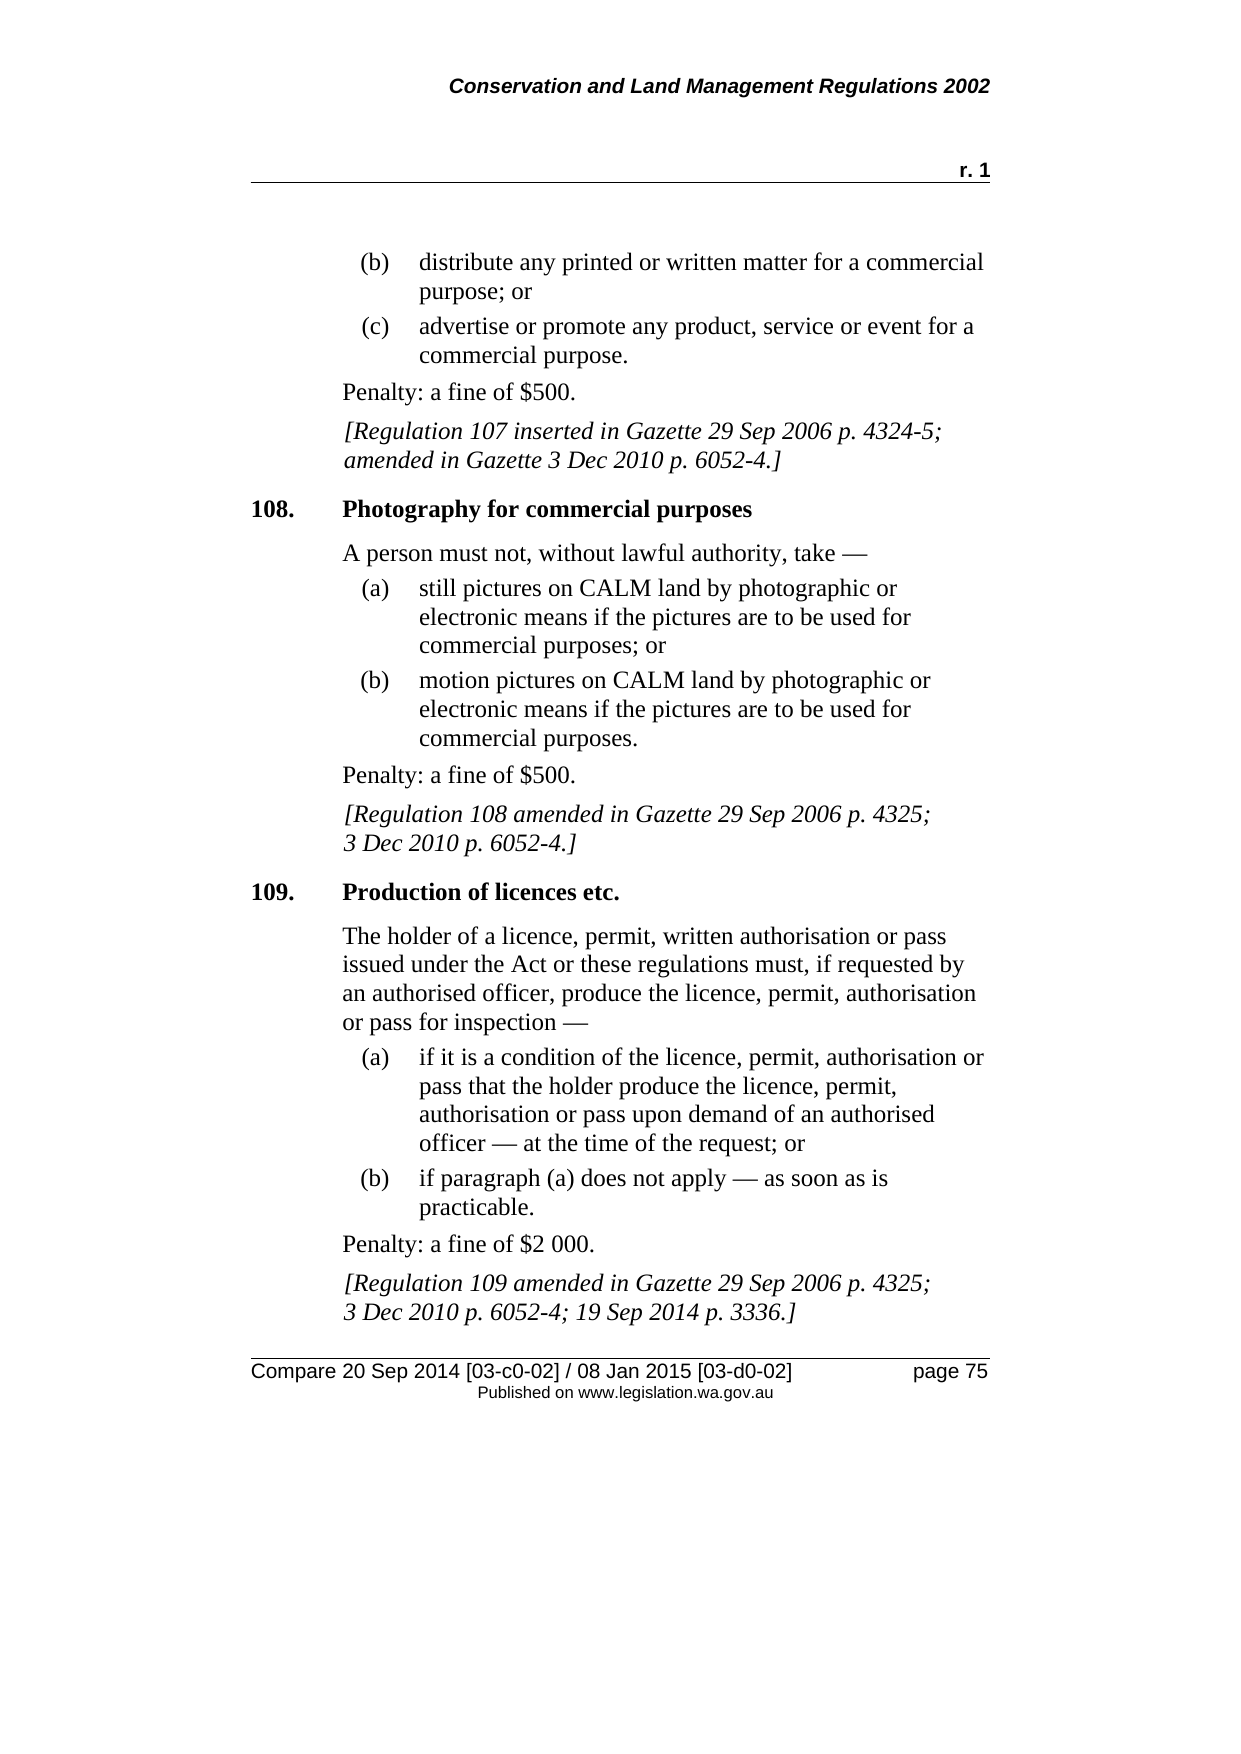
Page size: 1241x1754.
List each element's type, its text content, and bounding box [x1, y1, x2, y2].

text (b) if paragraph (a) does not apply — as soon as is practicable. [251, 1163, 990, 1221]
text A person must not, without lawful authority, take — [251, 538, 990, 567]
text (c) advertise or promote any product, service or event for a commercial purpose. [251, 311, 990, 369]
text [Regulation 109 amended in Gazette 29 Sep 2006 p. 4325; 3 Dec 2010 p. 6052-4; 19 Sep 2014 p. 3336.] [251, 1268, 990, 1326]
text Penalty: a fine of $500. [251, 760, 990, 789]
subtitle 108. Photography for commercial purposes [251, 494, 990, 523]
text (b) motion pictures on CALM land by photographic or electronic means if the pictures are to be used for commercial purposes. [251, 665, 990, 752]
text [Regulation 108 amended in Gazette 29 Sep 2006 p. 4325; 3 Dec 2010 p. 6052-4.] [251, 799, 990, 857]
text (a) still pictures on CALM land by photographic or electronic means if the pictures are to be used for commercial purposes; or [251, 573, 990, 659]
text The holder of a licence, permit, written authorisation or pass issued under the Act or these regulations must, if requested by an authorised officer, produce the licence, permit, authorisation or pass for inspection — [251, 921, 990, 1036]
text (b) distribute any printed or written matter for a commercial purpose; or [251, 247, 990, 305]
subtitle 109. Production of licences etc. [251, 877, 990, 906]
text [Regulation 107 inserted in Gazette 29 Sep 2006 p. 4324-5; amended in Gazette 3 Dec 2010 p. 6052-4.] [251, 416, 990, 474]
text (a) if it is a condition of the licence, permit, authorisation or pass that the holder produce the licence, permit, authorisation or pass upon demand of an authorised officer — at the time of the request; or [251, 1042, 990, 1157]
text Penalty: a fine of $500. [251, 377, 990, 406]
text Penalty: a fine of $2 000. [251, 1229, 990, 1258]
